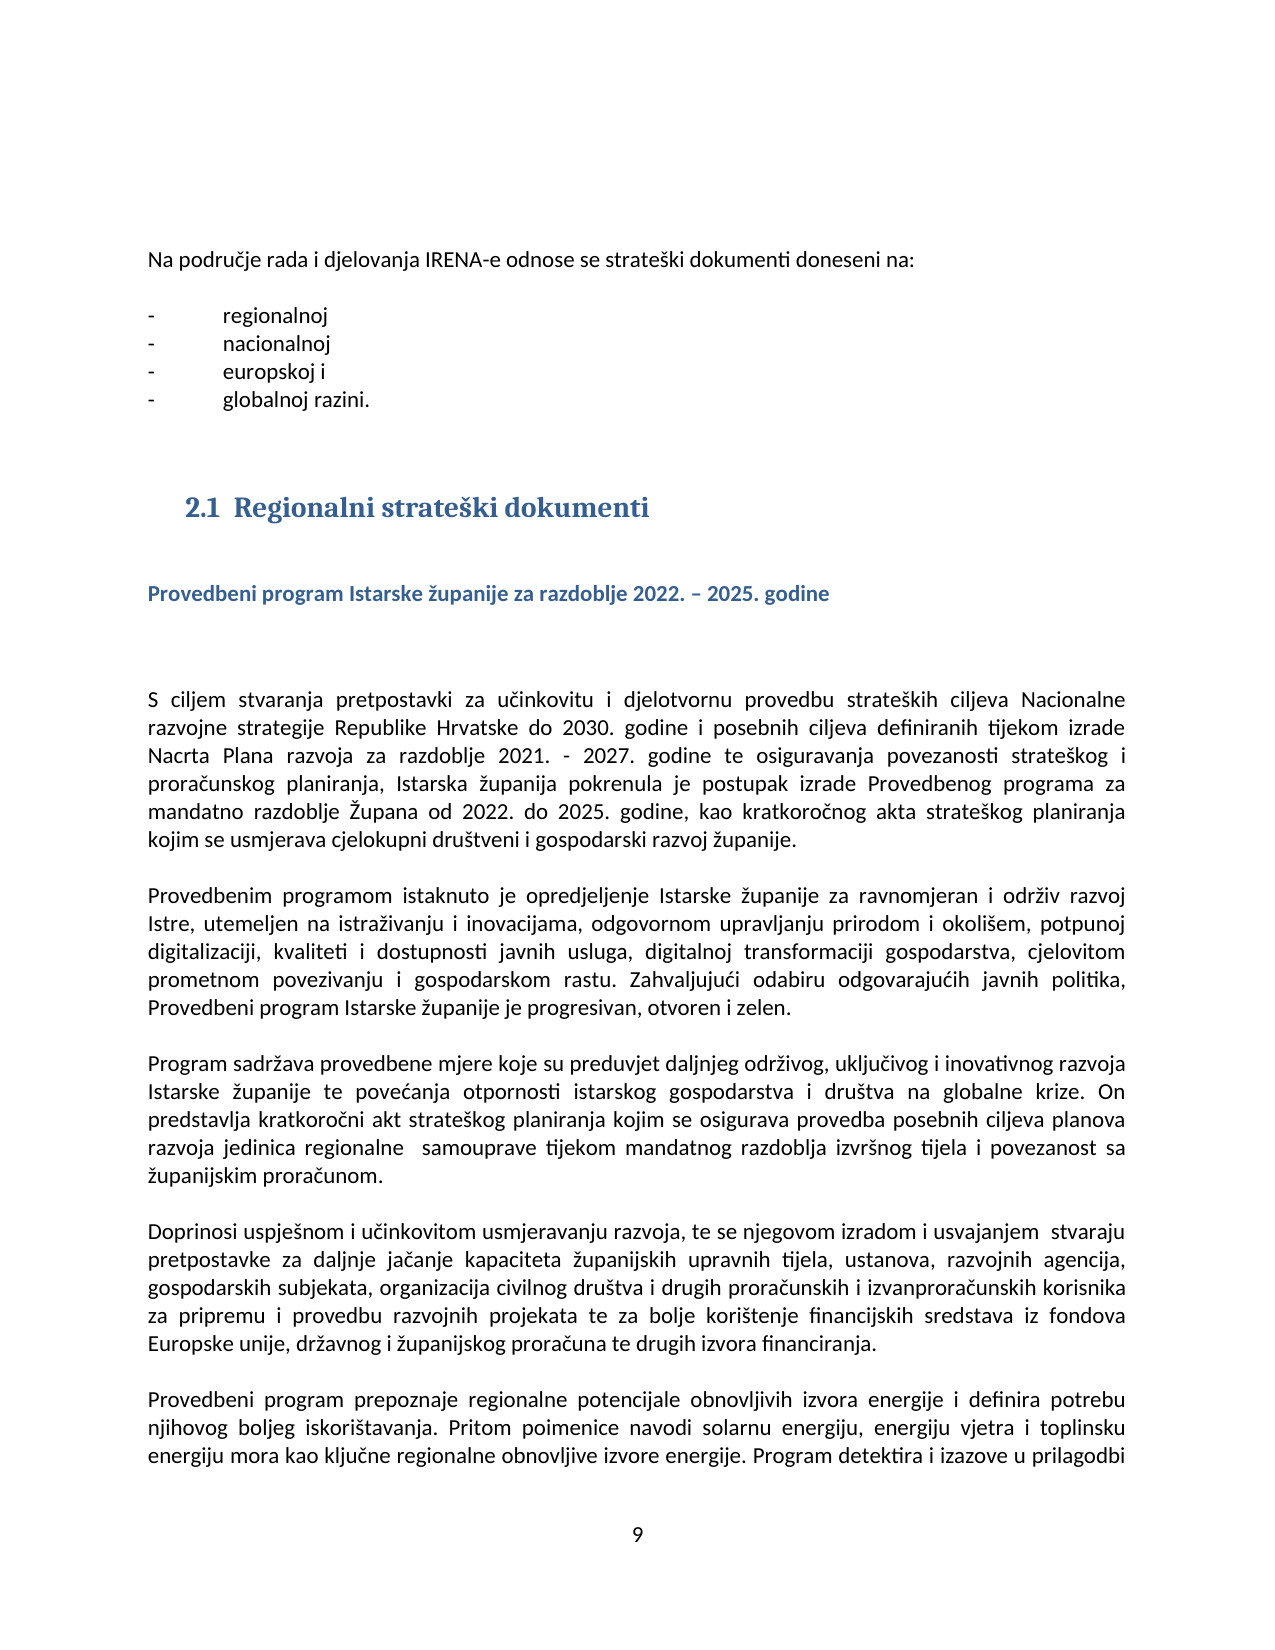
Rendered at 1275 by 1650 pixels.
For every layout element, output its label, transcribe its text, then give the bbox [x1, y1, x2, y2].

text Provedbeni program Istarske županije za razdoblje 2022. – 2025. godine [148, 579, 1127, 607]
text - nacionalnoj [148, 329, 1127, 357]
text Program sadržava provedbene mjere koje su preduvjet daljnjeg održivog, uključivog i inovativnog razvoja Istarske županije te povećanja otpornosti istarskog gospodarstva i društva na globalne krize. On predstavlja kratkoročni akt strateškog planiranja kojim se osigurava provedba posebnih ciljeva planova razvoja jedinica regionalne samouprave tijekom mandatnog razdoblja izvršnog tijela i povezanost sa županijskim proračunom. [148, 1049, 1127, 1189]
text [148, 1385, 1127, 1469]
text - globalnoj razini. [148, 385, 1127, 413]
text Provedbenim programom istaknuto je opredjeljenje Istarske županije za ravnomjeran i održiv razvoj Istre, utemeljen na istraživanju i inovacijama, odgovornom upravljanju prirodom i okolišem, potpunoj digitalizaciji, kvaliteti i dostupnosti javnih usluga, digitalnoj transformaciji gospodarstva, cjelovitom prometnom povezivanju i gospodarskom rastu. Zahvaljujući odabiru odgovarajućih javnih politika, Provedbeni program Istarske županije je progresivan, otvoren i zelen. [148, 881, 1127, 1021]
subtitle Regionalni strateški dokumenti [185, 491, 1127, 525]
text Doprinosi uspješnom i učinkovitom usmjeravanju razvoja, te se njegovom izradom i usvajanjem stvaraju pretpostavke za daljnje jačanje kapaciteta županijskih upravnih tijela, ustanova, razvojnih agencija, gospodarskih subjekata, organizacija civilnog društva i drugih proračunskih i izvanproračunskih korisnika za pripremu i provedbu razvojnih projekata te za bolje korištenje financijskih sredstava iz fondova Europske unije, državnog i županijskog proračuna te drugih izvora financiranja. [148, 1217, 1127, 1357]
text - regionalnoj [148, 301, 1127, 329]
text Na područje rada i djelovanja IRENA-e odnose se strateški dokumenti doneseni na: [148, 245, 1127, 273]
text - europskoj i [148, 357, 1127, 385]
text S ciljem stvaranja pretpostavki za učinkovitu i djelotvornu provedbu strateških ciljeva Nacionalne razvojne strategije Republike Hrvatske do 2030. godine i posebnih ciljeva definiranih tijekom izrade Nacrta Plana razvoja za razdoblje 2021. - 2027. godine te osiguravanja povezanosti strateškog i proračunskog planiranja, Istarska županija pokrenula je postupak izrade Provedbenog programa za mandatno razdoblje Župana od 2022. do 2025. godine, kao kratkoročnog akta strateškog planiranja kojim se usmjerava cjelokupni društveni i gospodarski razvoj županije. [148, 685, 1127, 853]
